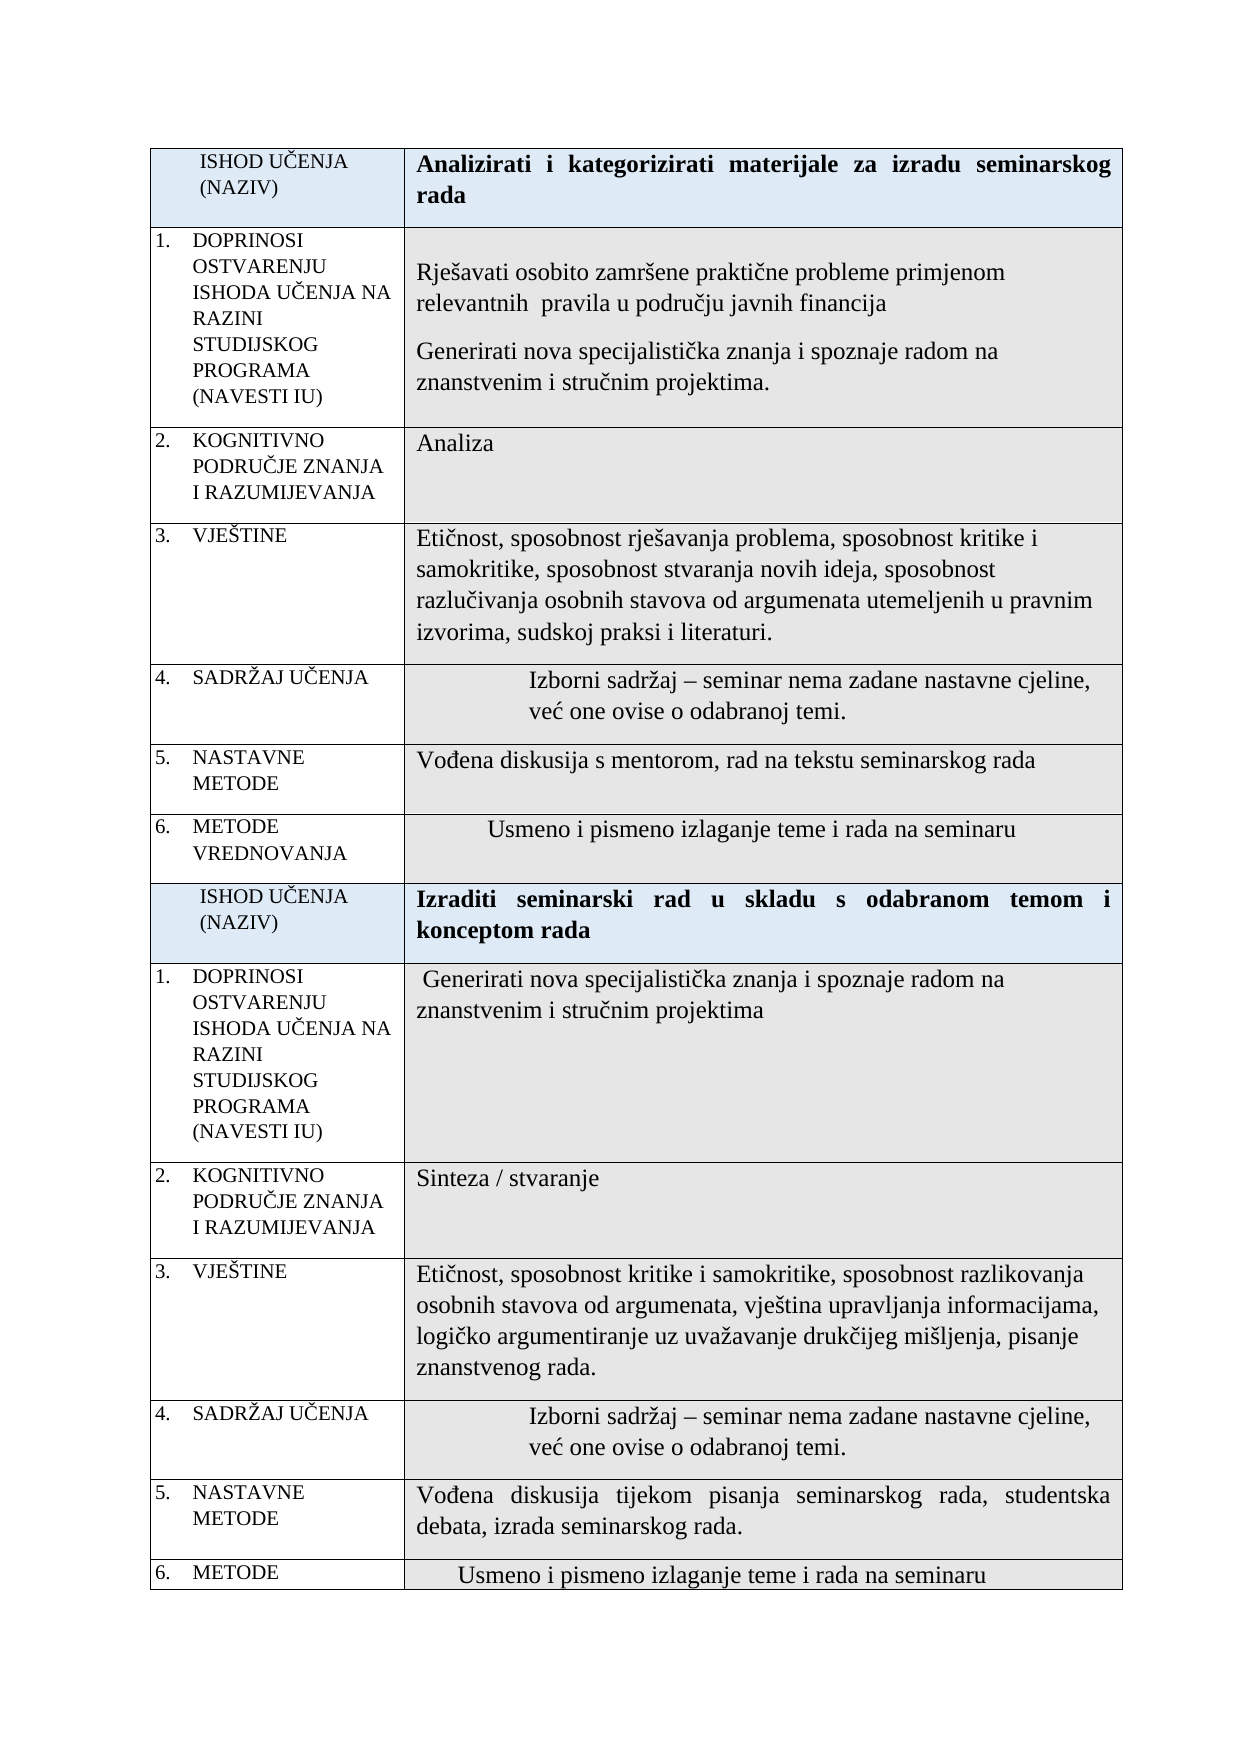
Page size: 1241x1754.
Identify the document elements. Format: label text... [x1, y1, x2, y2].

table_cell Vođena diskusija s mentorom, rad na tekstu seminarskog rada [405, 745, 1122, 813]
table_cell Sinteza / stvaranje [405, 1163, 1122, 1258]
table_cell DOPRINOSI OSTVARENJU ISHODA UČENJA NA RAZINI STUDIJSKOG PROGRAMA (NAVESTI IU) [151, 228, 404, 427]
table_cell Generirati nova specijalistička znanja i spoznaje radom na znanstvenim i stručnim projektima [405, 964, 1122, 1162]
table_cell METODE VREDNOVANJA [151, 1560, 404, 1589]
table_cell NASTAVNE METODE [151, 745, 404, 813]
table_cell KOGNITIVNO PODRUČJE ZNANJA I RAZUMIJEVANJA [151, 428, 404, 522]
table_cell Analiza [405, 428, 1122, 522]
table_cell METODE VREDNOVANJA [151, 815, 404, 883]
table_cell Izborni sadržaj – seminar nema zadane nastavne cjeline, već one ovise o odabranoj temi. [405, 1401, 1122, 1479]
table_cell Etičnost, sposobnost rješavanja problema, sposobnost kritike i samokritike, sposobnost stvaranja novih ideja, sposobnost razlučivanja osobnih stavova od argumenata utemeljenih u pravnim izvorima, sudskoj praksi i literaturi. [405, 524, 1122, 664]
table_cell DOPRINOSI OSTVARENJU ISHODA UČENJA NA RAZINI STUDIJSKOG PROGRAMA (NAVESTI IU) [151, 964, 404, 1162]
table_cell Etičnost, sposobnost kritike i samokritike, sposobnost razlikovanja osobnih stavova od argumenata, vještina upravljanja informacijama, logičko argumentiranje uz uvažavanje drukčijeg mišljenja, pisanje znanstvenog rada. [405, 1259, 1122, 1400]
table_cell Rješavati osobito zamršene praktične probleme primjenom relevantnih pravila u području javnih financija Generirati nova specijalistička znanja i spoznaje radom na znanstvenim i stručnim projektima. [405, 228, 1122, 427]
table_cell VJEŠTINE [151, 1259, 404, 1400]
table_cell SADRŽAJ UČENJA [151, 665, 404, 744]
table_cell KOGNITIVNO PODRUČJE ZNANJA I RAZUMIJEVANJA [151, 1163, 404, 1258]
table_cell Vođena diskusija tijekom pisanja seminarskog rada, studentska debata, izrada seminarskog rada. [405, 1480, 1122, 1559]
table_cell ISHOD UČENJA (NAZIV) [151, 884, 404, 963]
table_cell Analizirati i kategorizirati materijale za izradu seminarskog rada [405, 149, 1122, 227]
table_cell Izraditi seminarski rad u skladu s odabranom temom i konceptom rada [405, 884, 1122, 963]
table_cell Izborni sadržaj – seminar nema zadane nastavne cjeline, već one ovise o odabranoj temi. [405, 665, 1122, 744]
table_cell Usmeno i pismeno izlaganje teme i rada na seminaru [405, 815, 1122, 883]
table_cell SADRŽAJ UČENJA [151, 1401, 404, 1479]
table_cell VJEŠTINE [151, 524, 404, 664]
table_cell NASTAVNE METODE [151, 1480, 404, 1559]
table_cell ISHOD UČENJA (NAZIV) [151, 149, 404, 227]
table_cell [405, 1560, 1122, 1589]
